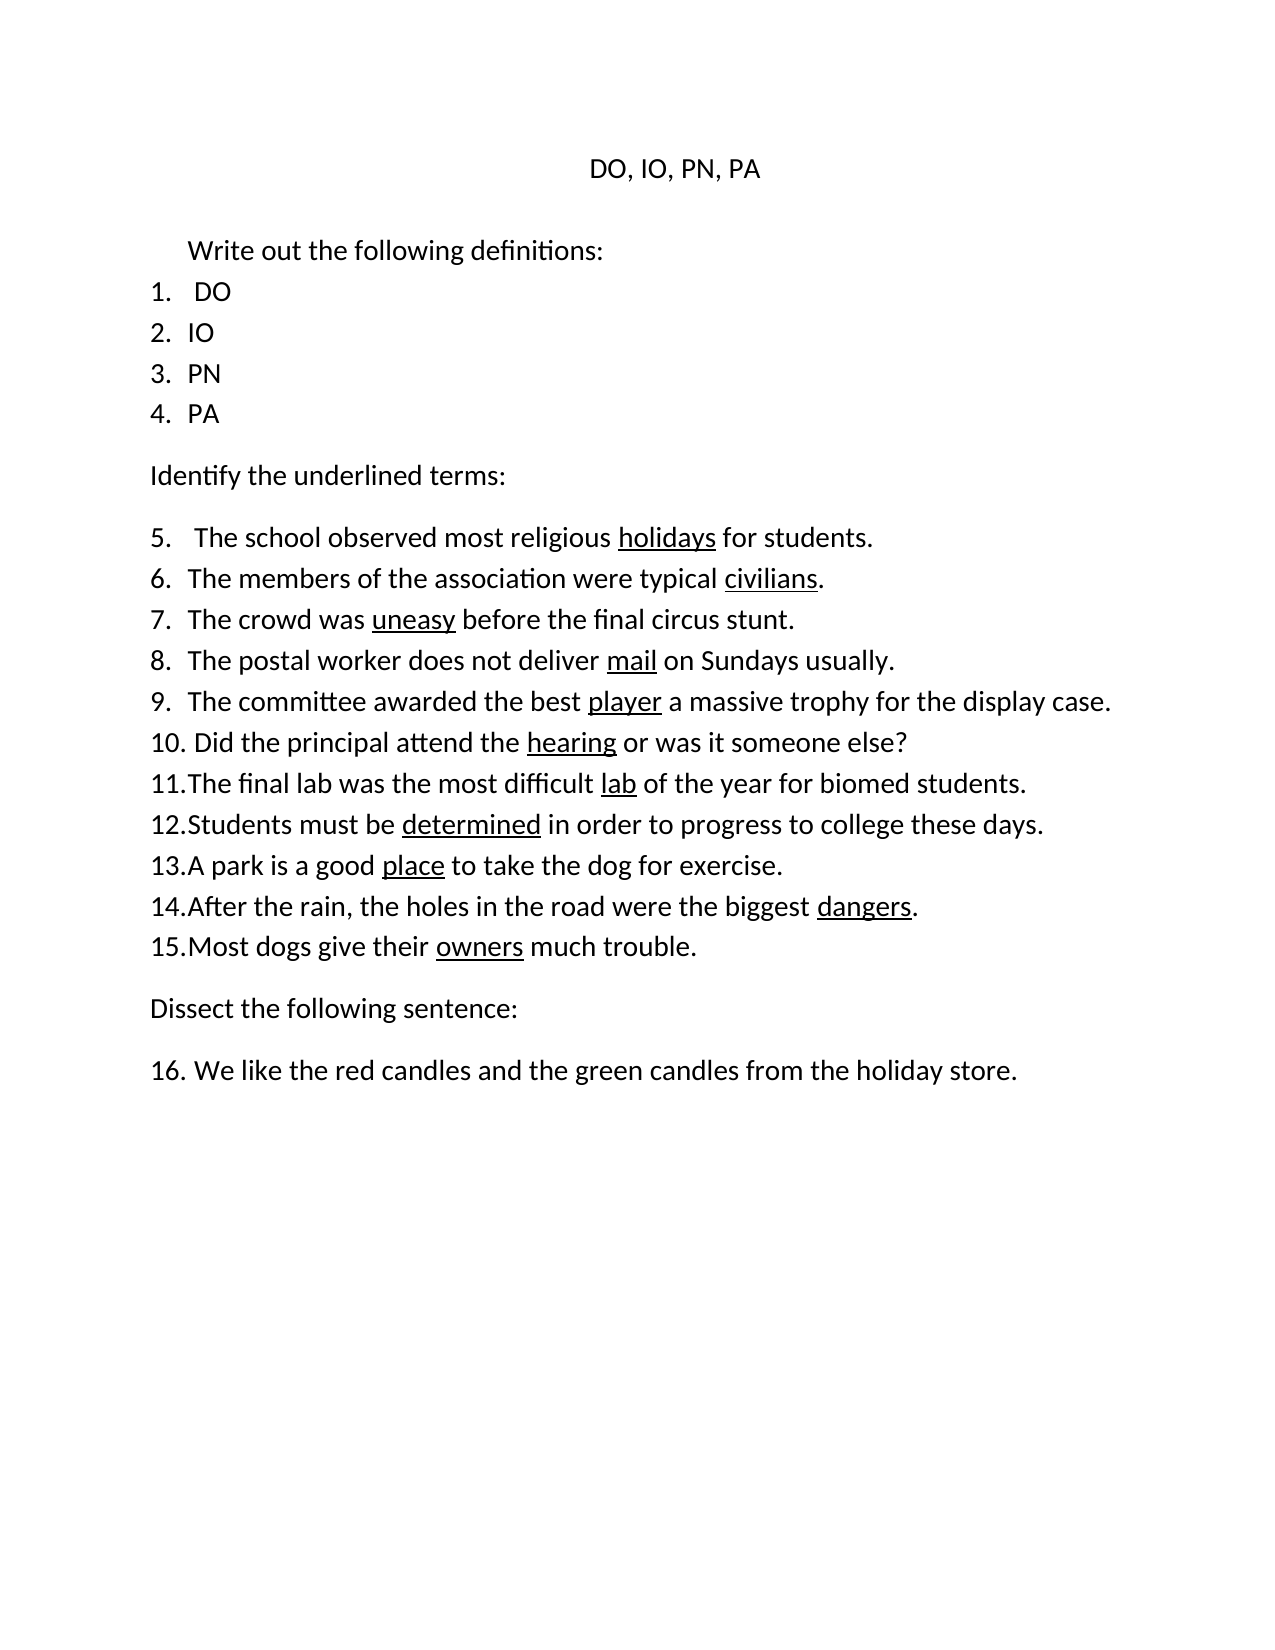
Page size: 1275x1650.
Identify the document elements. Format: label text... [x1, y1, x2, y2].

list The members of the association were typical civilians. [150, 560, 1125, 596]
list The committee awarded the best player a massive trophy for the display case. [150, 683, 1125, 718]
list PN [150, 355, 1125, 390]
list The final lab was the most difficult lab of the year for biomed students. [150, 765, 1125, 800]
list DO [150, 273, 1125, 308]
list The postal worker does not deliver mail on Sundays usually. [150, 642, 1125, 678]
list A park is a good place to take the dog for exercise. [150, 847, 1125, 882]
list Write out the following definitions: [187, 232, 1125, 267]
list Did the principal attend the hearing or was it someone else? [150, 724, 1125, 759]
list Students must be determined in order to progress to college these days. [150, 806, 1125, 841]
list Most dogs give their owners much trouble. [150, 928, 1125, 964]
list PA [150, 396, 1125, 431]
list After the rain, the holes in the road were the biggest dangers. [150, 888, 1125, 923]
list The crowd was uneasy before the final circus stunt. [150, 601, 1125, 637]
text Dissect the following sentence: [150, 990, 1125, 1026]
list IO [150, 314, 1125, 349]
text Identify the underlined terms: [150, 457, 1125, 493]
list We like the red candles and the green candles from the holiday store. [150, 1052, 1125, 1088]
list The school observed most religious holidays for students. [150, 519, 1125, 555]
list DO, IO, PN, PA [225, 150, 1125, 186]
